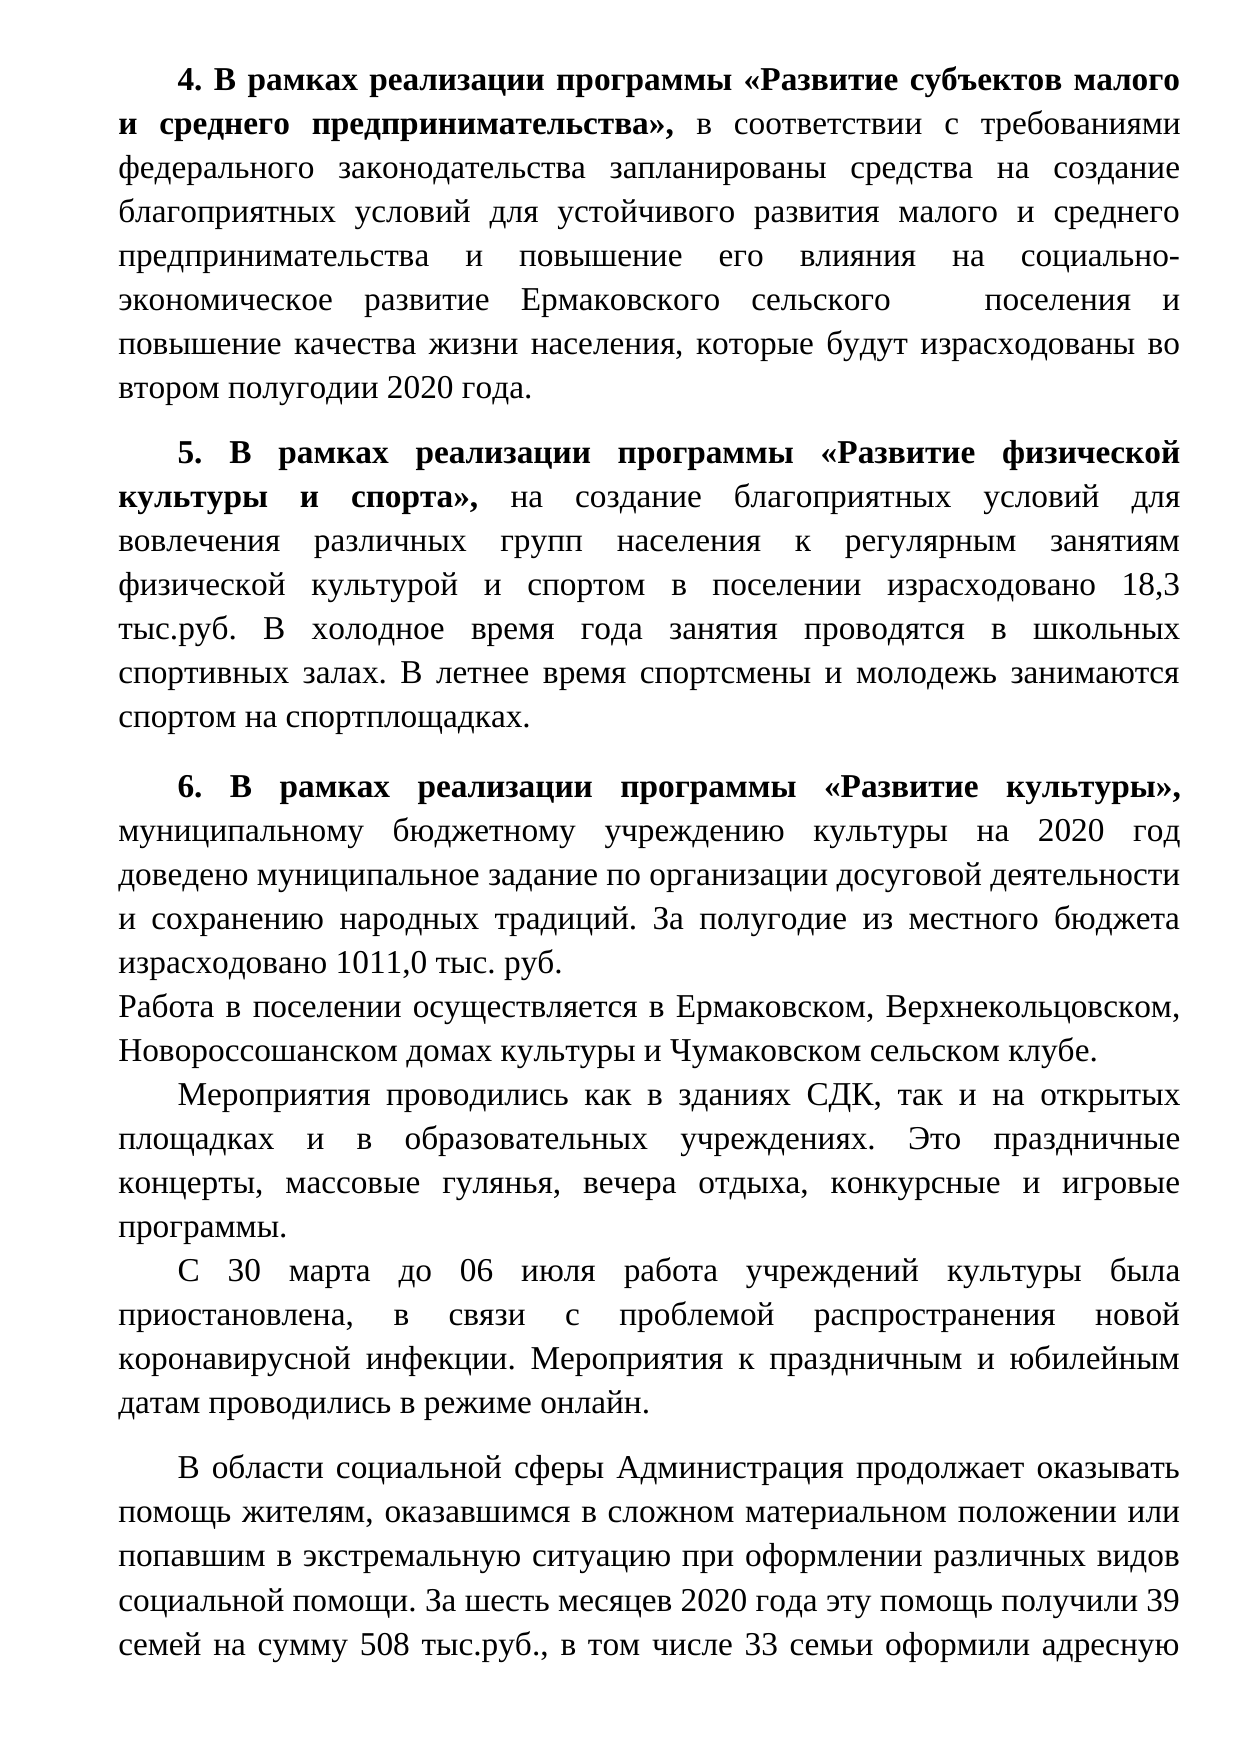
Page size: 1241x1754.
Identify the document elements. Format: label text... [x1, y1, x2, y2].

text С 30 марта до 06 июля работа учреждений культуры была приостановлена, в связи с проблемой распространения новой коронавирусной инфекции. Мероприятия к праздничным и юбилейным датам проводились в режиме онлайн. [118, 1251, 1181, 1421]
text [118, 1448, 1181, 1662]
text Работа в поселении осуществляется в Ермаковском, Верхнекольцовском, Новороссошанском домах культуры и Чумаковском сельском клубе. [118, 986, 1181, 1068]
subtitle 4. В рамках реализации программы «Развитие субъектов малого и среднего предпринимательства», в соответствии с требованиями федерального законодательства запланированы средства на создание благоприятных условий для устойчивого развития малого и среднего предпринимательства и повышение его влияния на социально-экономическое развитие Ермаковского сельского поселения и повышение качества жизни населения, которые будут израсходованы во втором полугодии 2020 года. [118, 59, 1181, 406]
subtitle 5. В рамках реализации программы «Развитие физической культуры и спорта», на создание благоприятных условий для вовлечения различных групп населения к регулярным занятиям физической культурой и спортом в поселении израсходовано 18,3 тыс.руб. В холодное время года занятия проводятся в школьных спортивных залах. В летнее время спортсмены и молодежь занимаются спортом на спортплощадках. [118, 432, 1181, 735]
subtitle 6. В рамках реализации программы «Развитие культуры», муниципальному бюджетному учреждению культуры на 2020 год доведено муниципальное задание по организации досуговой деятельности и сохранению народных традиций. За полугодие из местного бюджета израсходовано 1011,0 тыс. руб. [118, 766, 1181, 980]
text Мероприятия проводились как в зданиях СДК, так и на открытых площадках и в образовательных учреждениях. Это праздничные концерты, массовые гулянья, вечера отдыха, конкурсные и игровые программы. [118, 1074, 1181, 1245]
